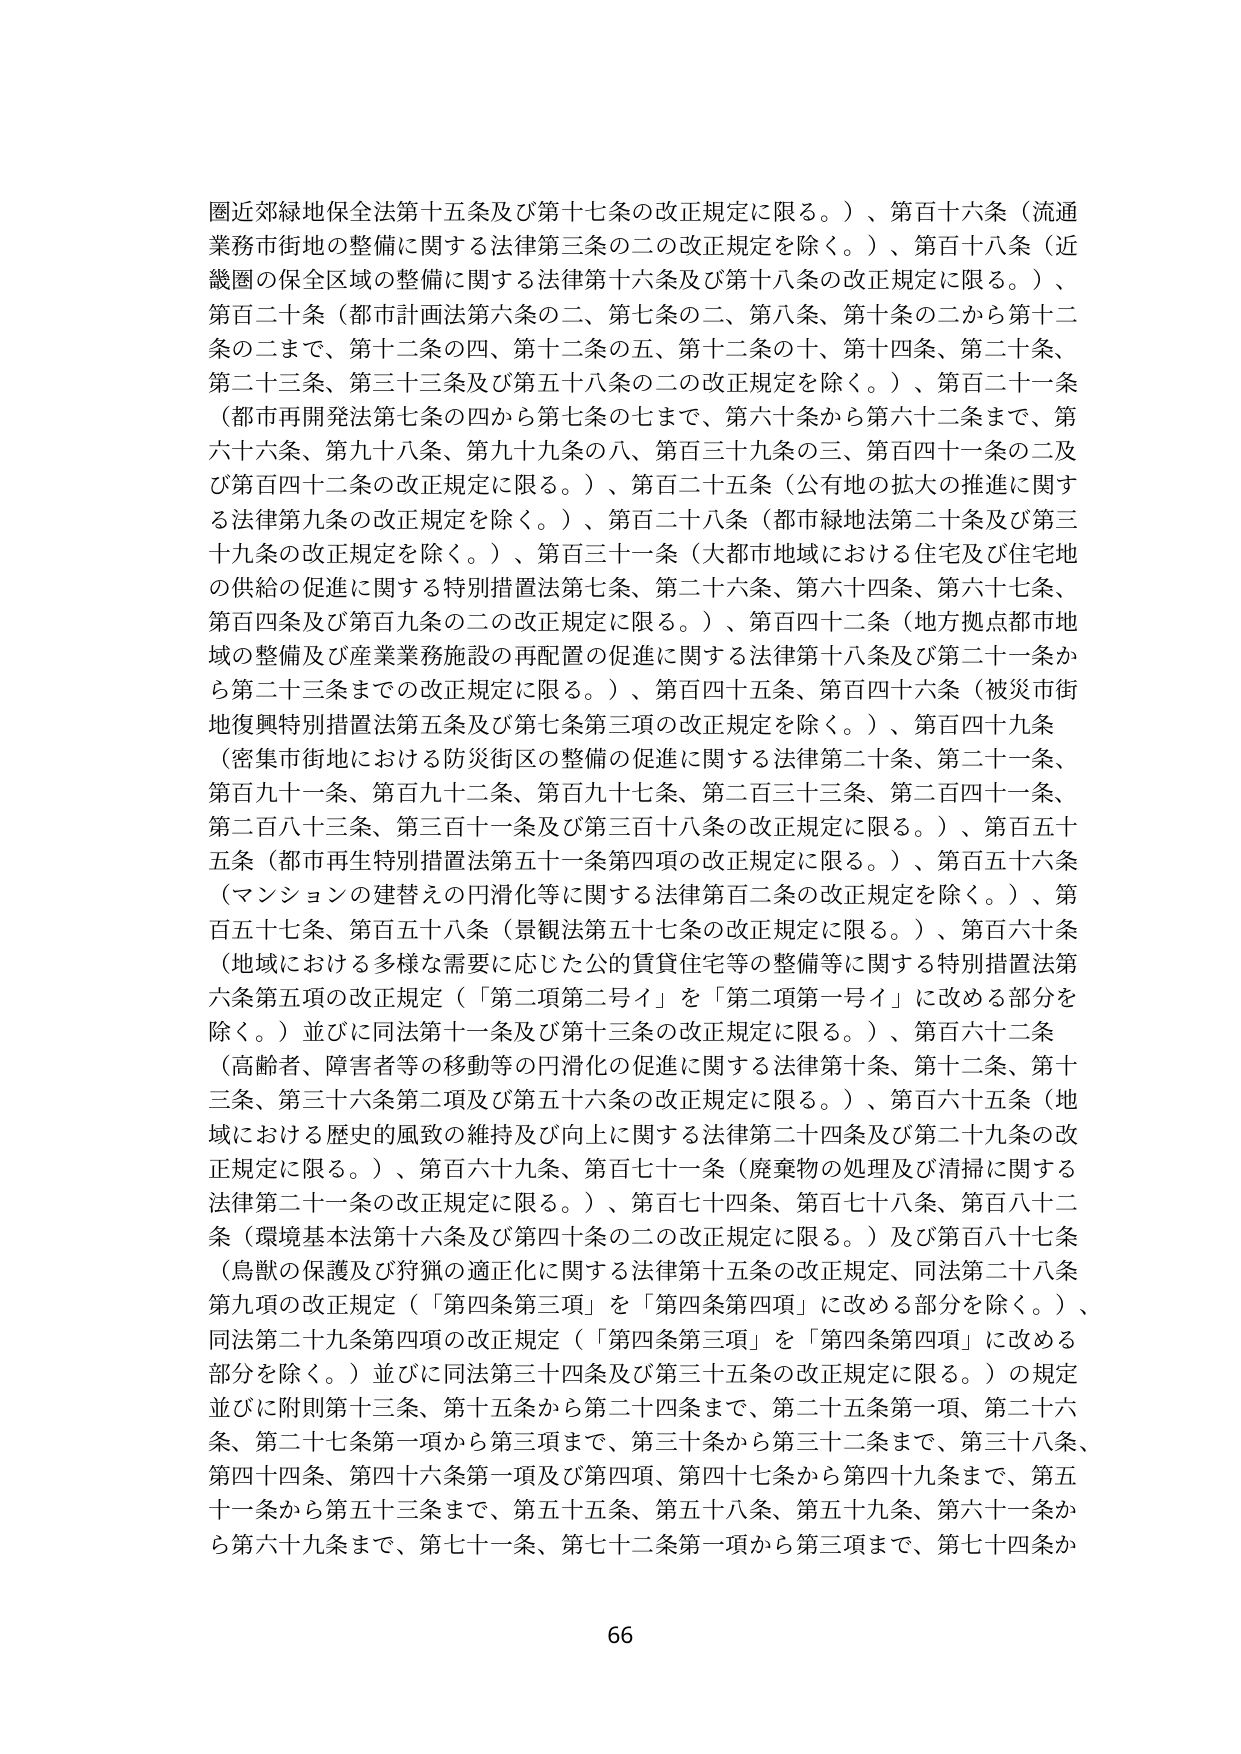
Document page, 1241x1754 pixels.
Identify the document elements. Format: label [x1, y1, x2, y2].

text [184, 194, 1079, 1560]
